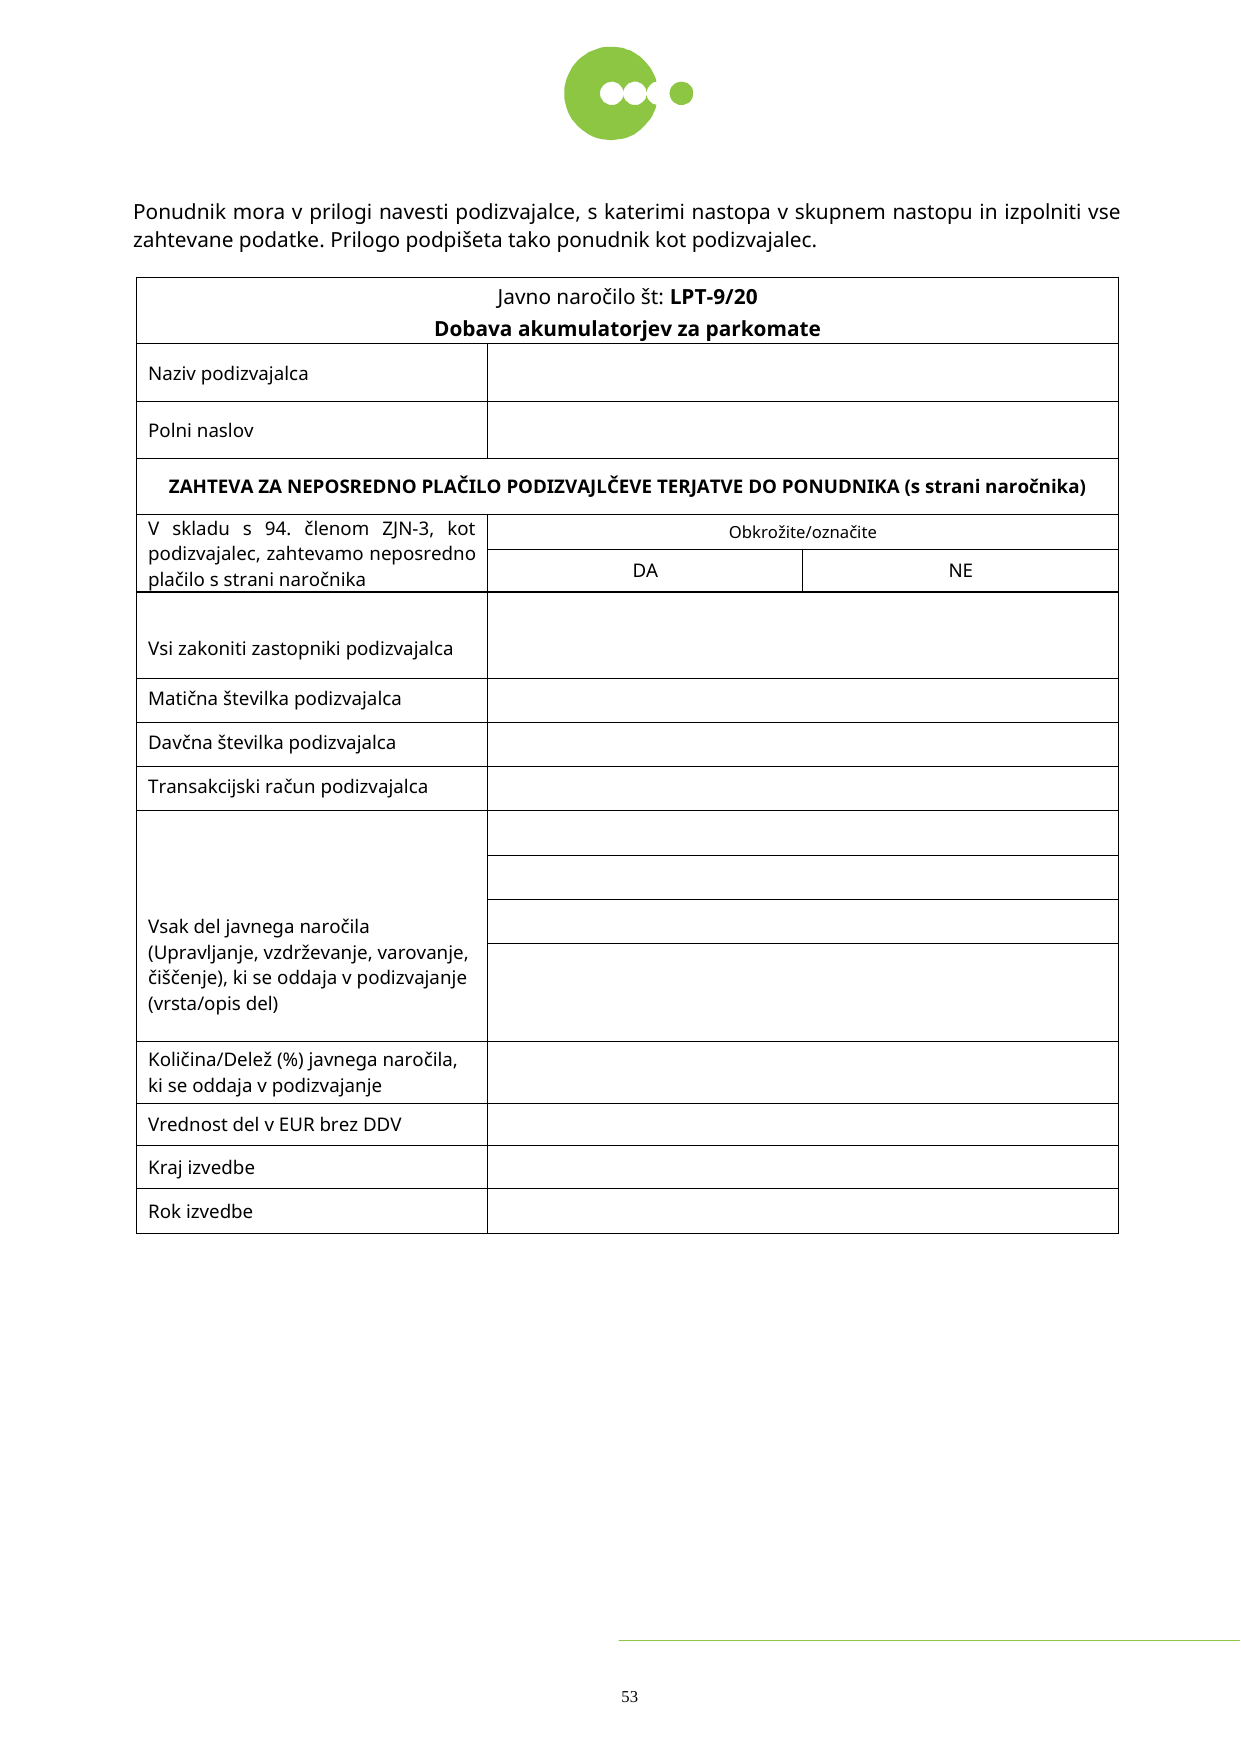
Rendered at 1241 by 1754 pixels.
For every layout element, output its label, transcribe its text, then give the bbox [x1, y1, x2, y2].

table_cell [488, 402, 1118, 457]
table_cell [488, 1104, 1118, 1145]
text Ponudnik mora v prilogi navesti podizvajalce, s katerimi nastopa v skupnem nastopu in izpolniti vse zahtevane podatke. Prilogo podpišeta tako ponudnik kot podizvajalec. [133, 197, 1122, 254]
table_cell [488, 593, 1118, 678]
table_cell [488, 344, 1118, 401]
table_cell Vsi zakoniti zastopniki podizvajalca [137, 593, 487, 678]
table_cell ZAHTEVA ZA NEPOSREDNO PLAČILO PODIZVAJLČEVE TERJATVE DO PONUDNIKA (s strani naročnika) [137, 459, 1118, 514]
table_cell Kraj izvedbe [137, 1146, 487, 1188]
table_cell Transakcijski račun podizvajalca [137, 767, 487, 810]
table_cell [488, 767, 1118, 810]
table_cell Matična številka podizvajalca [137, 679, 487, 722]
table_cell [488, 900, 1118, 943]
table_cell V skladu s 94. členom ZJN-3, kot podizvajalec, zahtevamo neposredno plačilo s strani naročnika [137, 515, 487, 591]
table_cell Vsak del javnega naročila (Upravljanje, vzdrževanje, varovanje, čiščenje), ki se oddaja v podizvajanje (vrsta/opis del) [137, 811, 487, 1041]
table_cell Obkrožite/označite [488, 515, 1118, 548]
table_cell NE [803, 550, 1118, 591]
table_cell [488, 1146, 1118, 1188]
table_cell [488, 723, 1118, 766]
table_cell [488, 1042, 1118, 1102]
table_cell Vrednost del v EUR brez DDV [137, 1104, 487, 1145]
table_cell [488, 1189, 1118, 1233]
table_cell Količina/Delež (%) javnega naročila, ki se oddaja v podizvajanje [137, 1042, 487, 1102]
table_cell Davčna številka podizvajalca [137, 723, 487, 766]
table_cell Rok izvedbe [137, 1189, 487, 1233]
table_header Javno naročilo št: LPT-9/20 Dobava akumulatorjev za parkomate [137, 278, 1118, 343]
table_cell DA [488, 550, 802, 591]
table_cell [488, 811, 1118, 854]
table_cell [488, 679, 1118, 722]
table_cell [488, 856, 1118, 899]
table_cell Polni naslov [137, 402, 487, 457]
table_cell Naziv podizvajalca [137, 344, 487, 401]
table_cell [488, 944, 1118, 1041]
